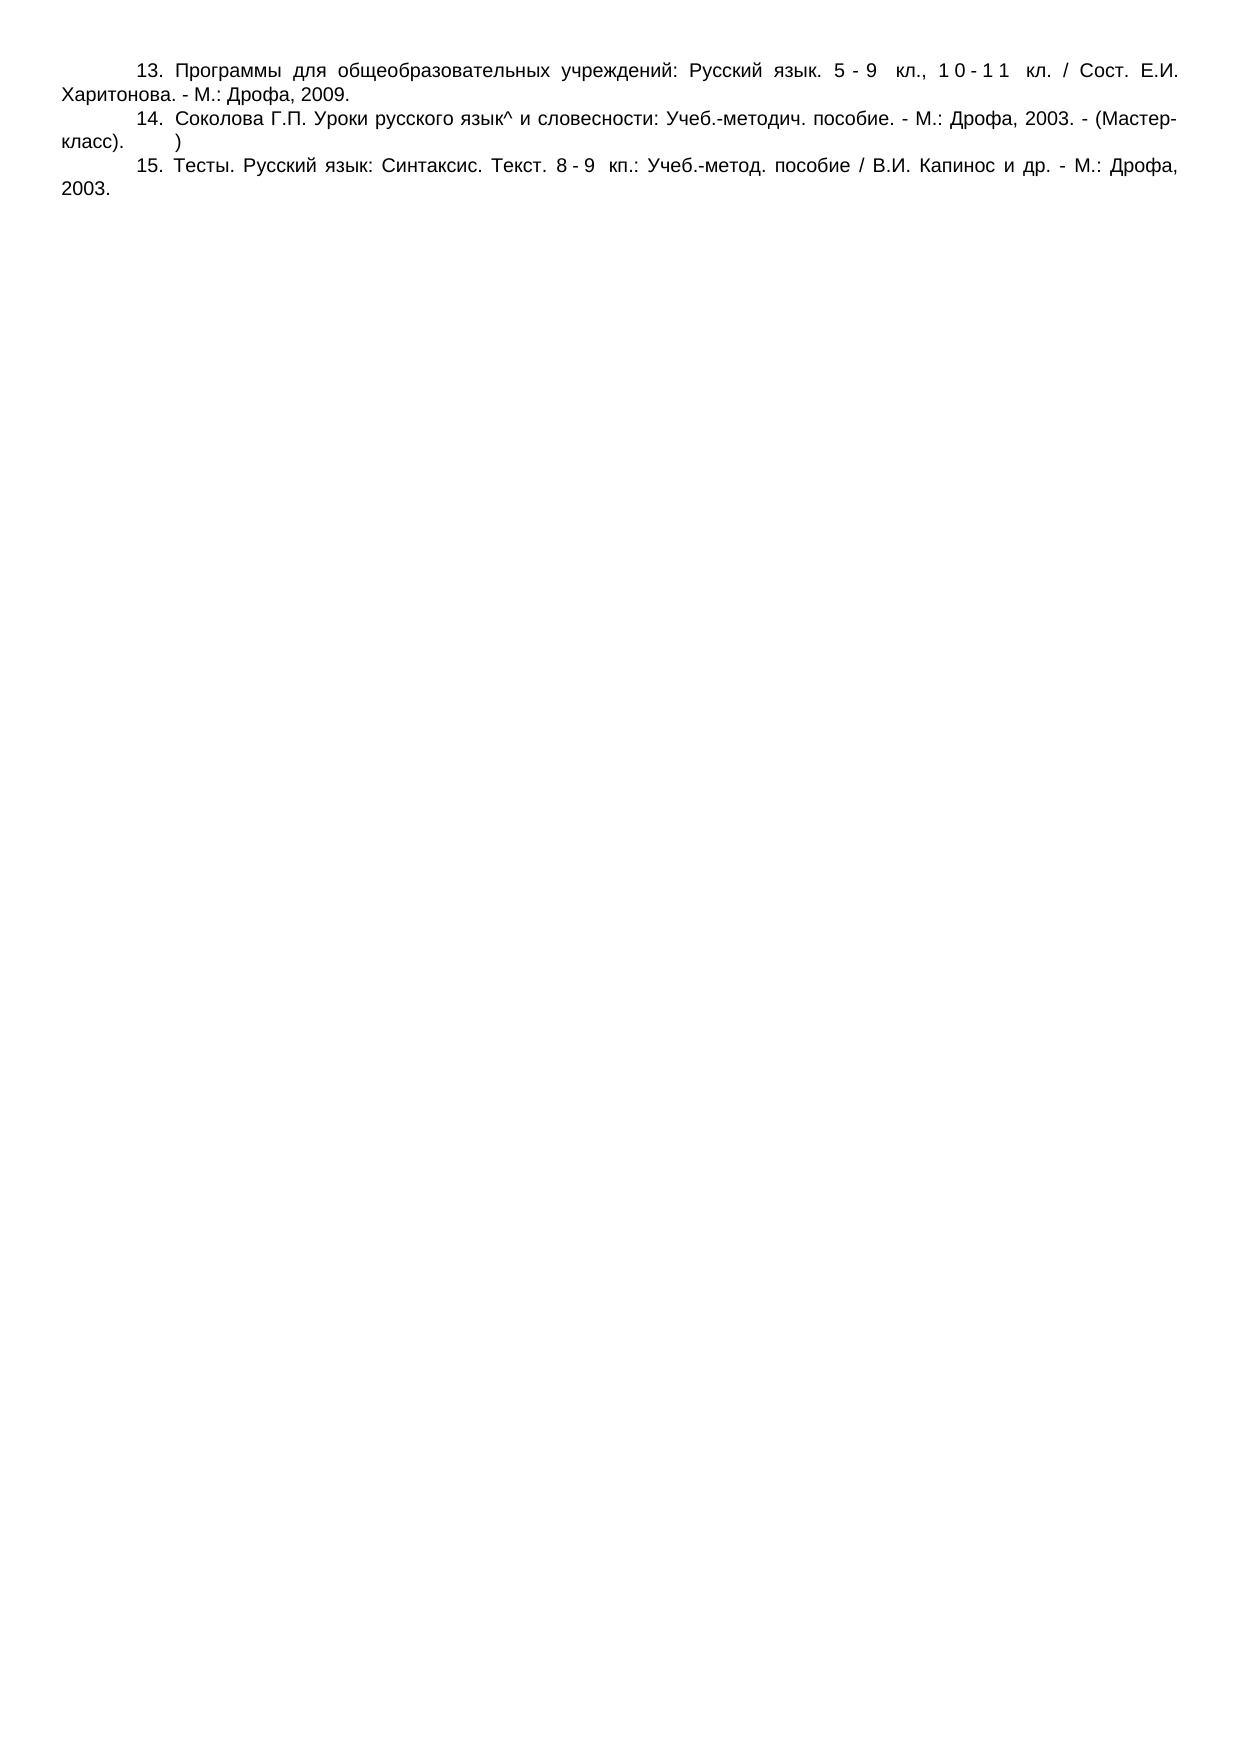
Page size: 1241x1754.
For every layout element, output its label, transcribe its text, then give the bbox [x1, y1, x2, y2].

list Тесты. Русский язык: Синтаксис. Текст. 8-9 кп.: Учеб.-метод. пособие / В.И. Капинос и др. - М.: Дрофа, 2003. [61, 153, 1179, 200]
list Соколова Г.П. Уроки русского язык^ и словесности: Учеб.-методич. пособие. - М.: Дрофа, 2003. - (Мастер-класс). ) [61, 106, 1179, 153]
list Программы для общеобразовательных учреждений: Русский язык. 5-9 кл., 10-11 кл. / Сост. Е.И. Харитонова. - М.: Дрофа, 2009. [61, 59, 1179, 106]
